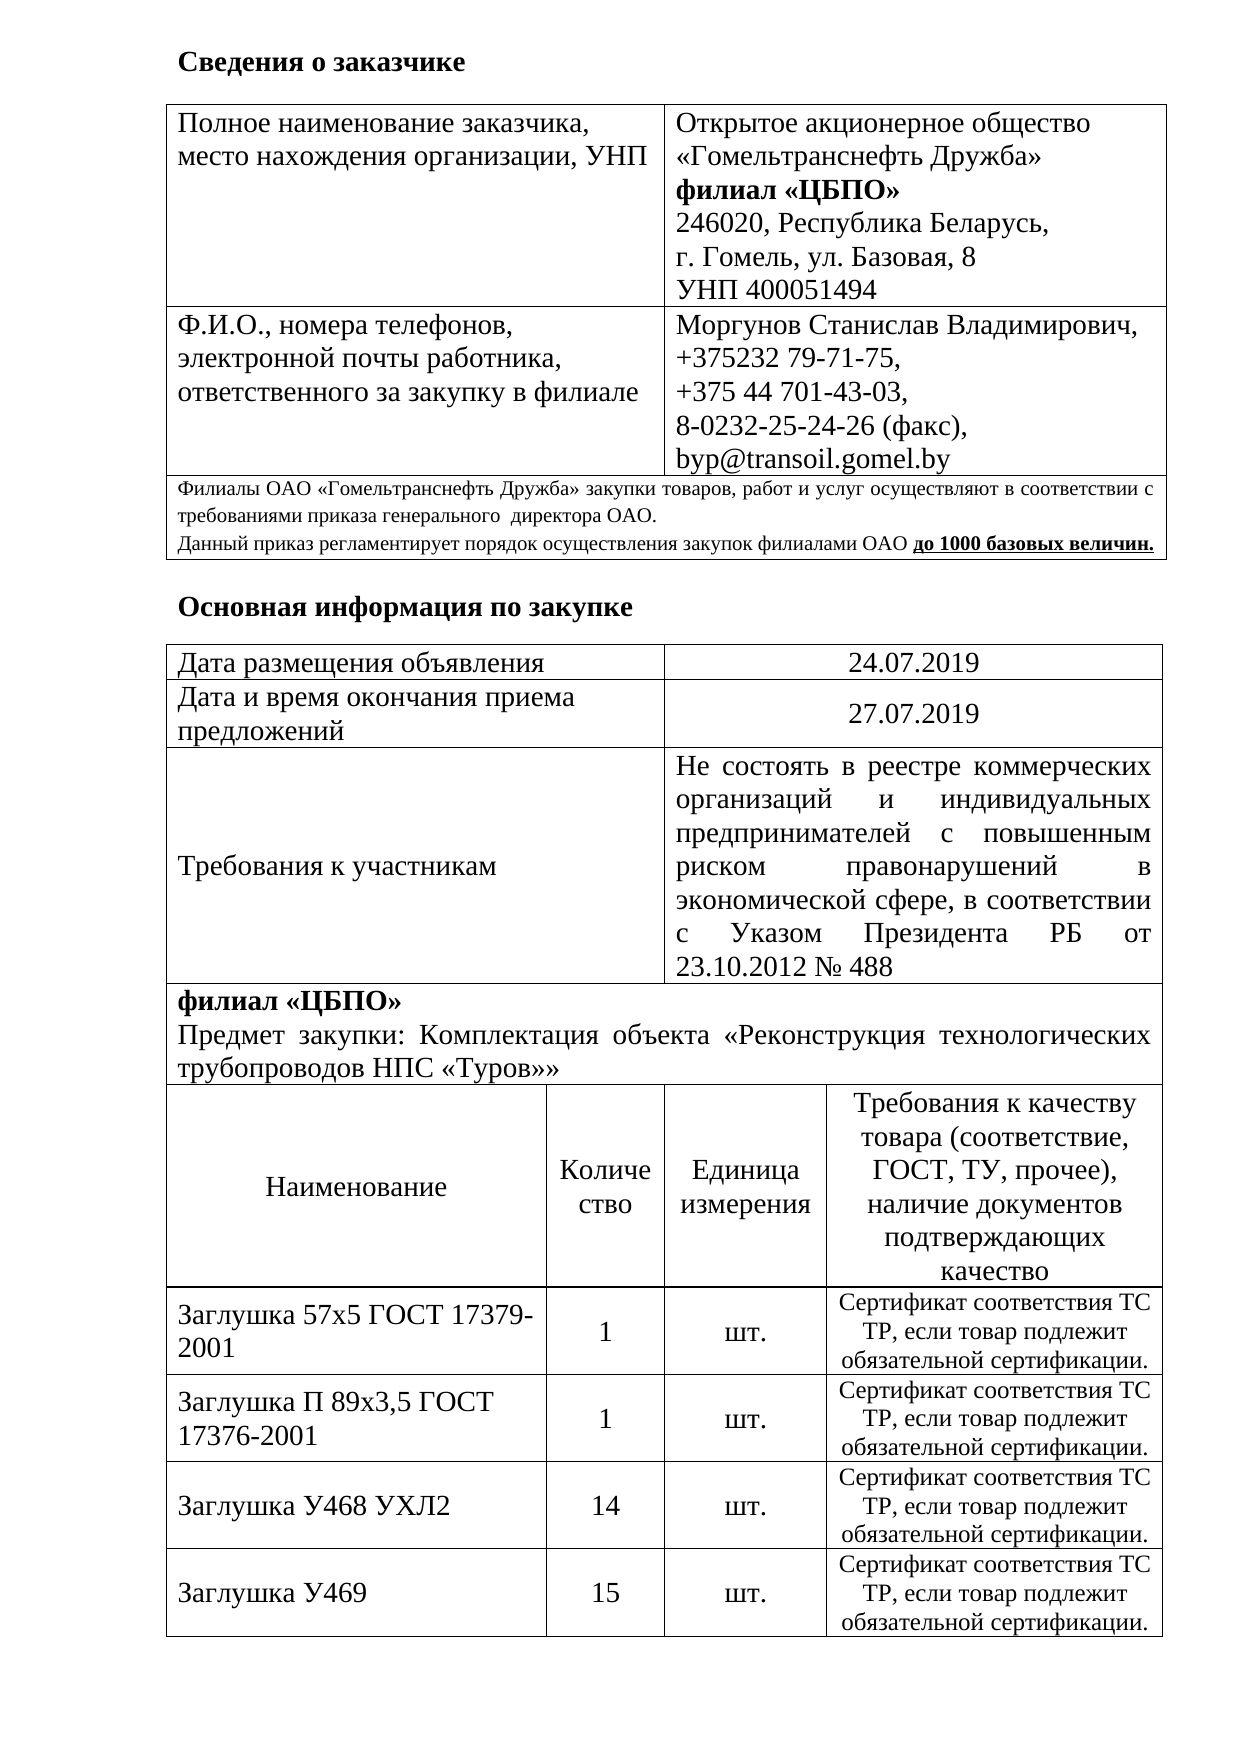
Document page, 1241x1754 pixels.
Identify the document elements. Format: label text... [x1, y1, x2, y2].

table_cell 14 [547, 1462, 664, 1548]
text Основная информация по закупке [177, 589, 1152, 622]
table_cell Филиалы ОАО «Гомельтранснефть Дружба» закупки товаров, работ и услуг осуществляют в соответствии с требованиями приказа генерального директора ОАО. Данный приказ регламентирует порядок осуществления закупок филиалами ОАО до 1000 базовых величин. [167, 476, 1166, 559]
table_cell Наименование [167, 1085, 546, 1286]
table_cell Заглушка 57x5 ГОСТ 17379-2001 [167, 1288, 546, 1374]
table_cell шт. [665, 1462, 826, 1548]
table_header Полное наименование заказчика, место нахождения организации, УНП [167, 105, 664, 306]
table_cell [827, 1462, 1162, 1548]
table_cell 1 [547, 1375, 664, 1461]
text Сведения о заказчике [177, 44, 1152, 78]
table_cell Сертификат соответствия ТС ТР, если товар подлежит обязательной сертификации. [827, 1375, 1162, 1461]
table_cell Требования к участникам [167, 748, 664, 982]
table_cell 27.07.2019 [665, 680, 1162, 747]
table_cell Моргунов Станислав Владимирович, +375232 79-71-75, +375 44 701-43-03, 8-0232-25-24-26 (факс), byp@transoil.gomel.by [665, 307, 1166, 475]
table_cell Количество [547, 1085, 664, 1286]
table_cell шт. [665, 1549, 826, 1636]
table_header Открытое акционерное общество «Гомельтранснефть Дружба» филиал «ЦБПО» 246020, Республика Беларусь, г. Гомель, ул. Базовая, 8 УНП 400051494 [665, 105, 1166, 306]
table_cell Ф.И.О., номера телефонов, электронной почты работника, ответственного за закупку в филиале [167, 307, 664, 475]
table_cell Требования к качеству товара (соответствие, ГОСТ, ТУ, прочее), наличие документов подтверждающих качество [827, 1085, 1162, 1286]
table_cell шт. [665, 1375, 826, 1461]
table_cell Дата и время окончания приема предложений [167, 680, 664, 747]
table_cell шт. [665, 1288, 826, 1374]
table_cell филиал «ЦБПО» Предмет закупки: Комплектация объекта «Реконструкция технологических трубопроводов НПС «Туров»» [167, 984, 1162, 1084]
table_cell Сертификат соответствия ТС ТР, если товар подлежит обязательной сертификации. [827, 1288, 1162, 1374]
table_cell Заглушка П 89x3,5 ГОСТ 17376-2001 [167, 1375, 546, 1461]
table_cell Не состоять в реестре коммерческих организаций и индивидуальных предпринимателей с повышенным риском правонарушений в экономической сфере, в соответствии с Указом Президента РБ от 23.10.2012 № 488 [665, 748, 1162, 982]
table_cell 1 [547, 1288, 664, 1374]
table_cell Заглушка У468 УХЛ2 [167, 1462, 546, 1548]
table_cell 15 [547, 1549, 664, 1636]
table_cell Заглушка У469 [167, 1549, 546, 1636]
table_header Дата размещения объявления [167, 645, 664, 678]
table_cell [827, 1549, 1162, 1636]
table_cell Единица измерения [665, 1085, 826, 1286]
table_header 24.07.2019 [665, 645, 1162, 678]
